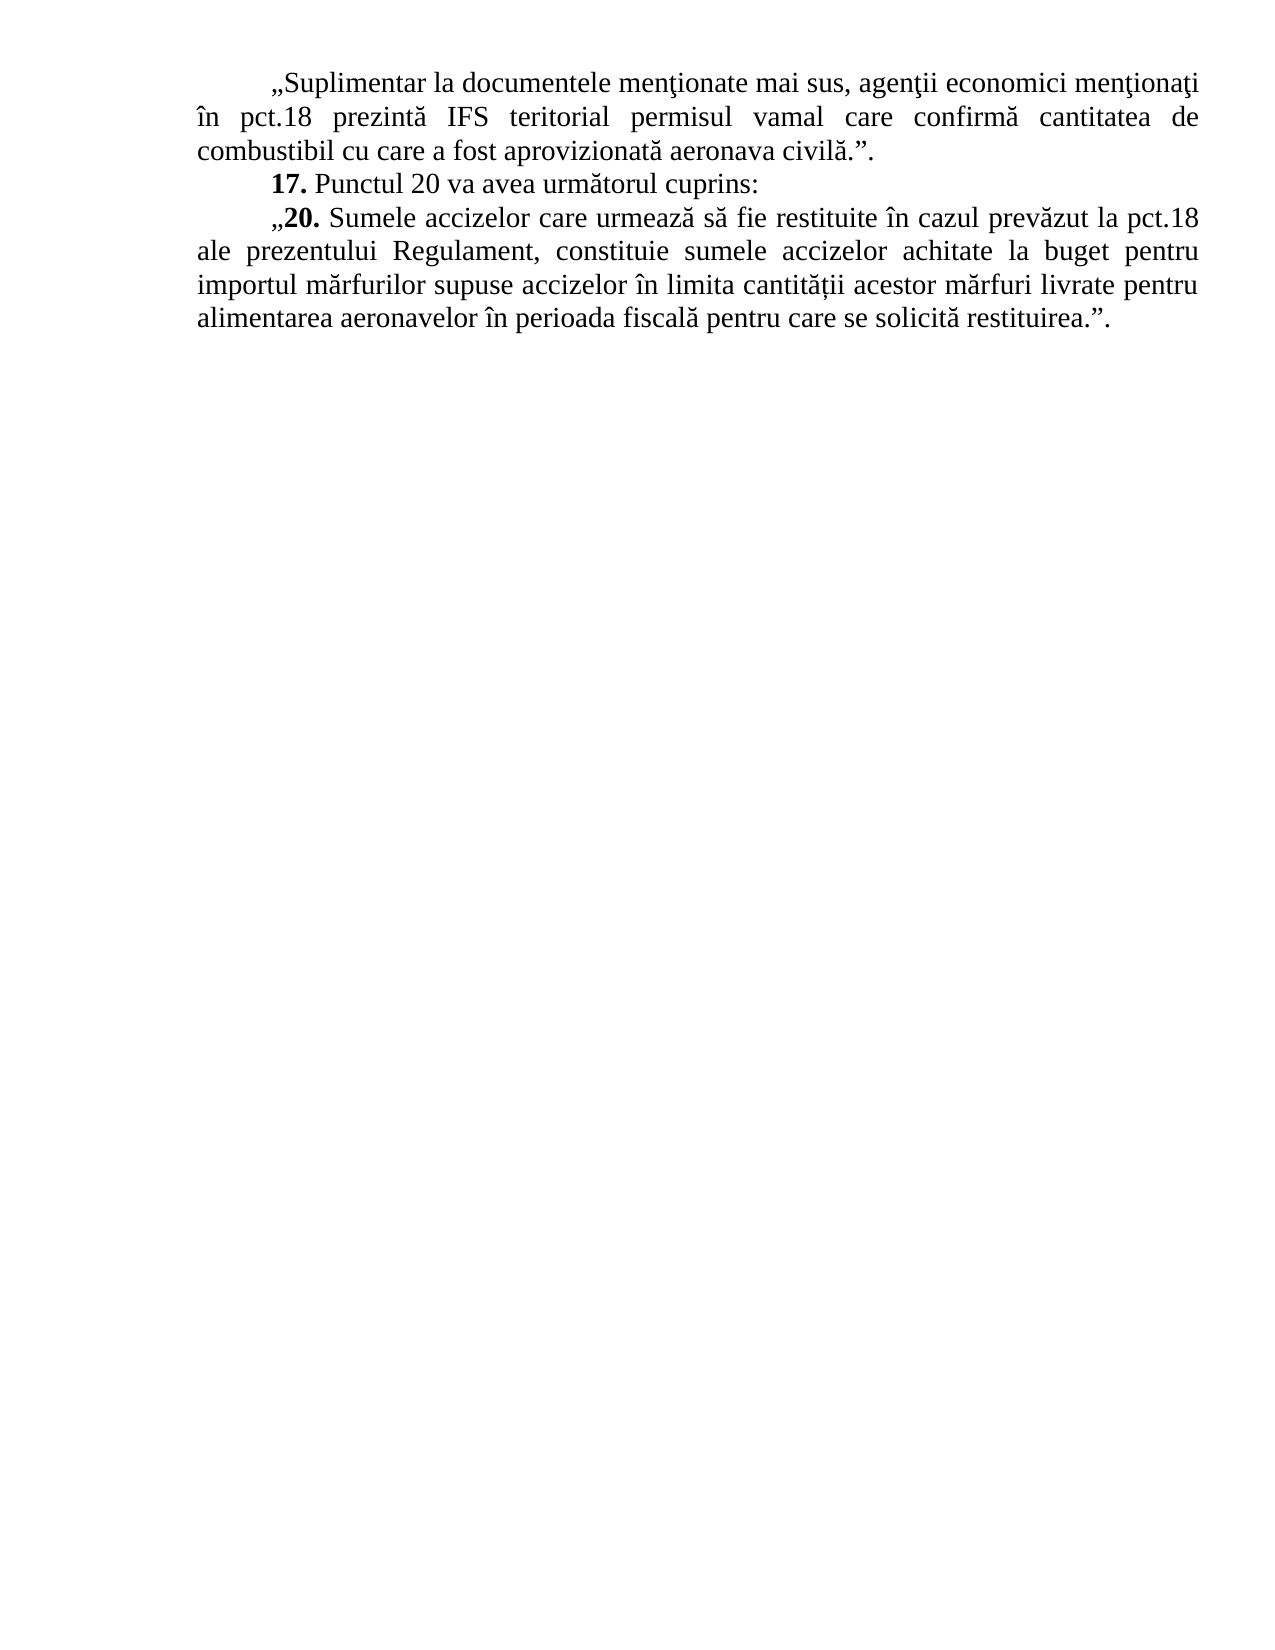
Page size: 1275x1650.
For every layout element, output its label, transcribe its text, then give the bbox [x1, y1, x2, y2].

text „20. Sumele accizelor care urmează să fie restituite în cazul prevăzut la pct.18 ale prezentului Regulament, constituie sumele accizelor achitate la buget pentru importul mărfurilor supuse accizelor în limita cantității acestor mărfuri livrate pentru alimentarea aeronavelor în perioada fiscală pentru care se solicită restituirea.”. [197, 200, 1200, 334]
text 17. Punctul 20 va avea următorul cuprins: [197, 166, 1200, 200]
text „Suplimentar la documentele menţionate mai sus, agenţii economici menţionaţi în pct.18 prezintă IFS teritorial permisul vamal care confirmă cantitatea de combustibil cu care a fost aprovizionată aeronava civilă.”. [197, 66, 1200, 166]
